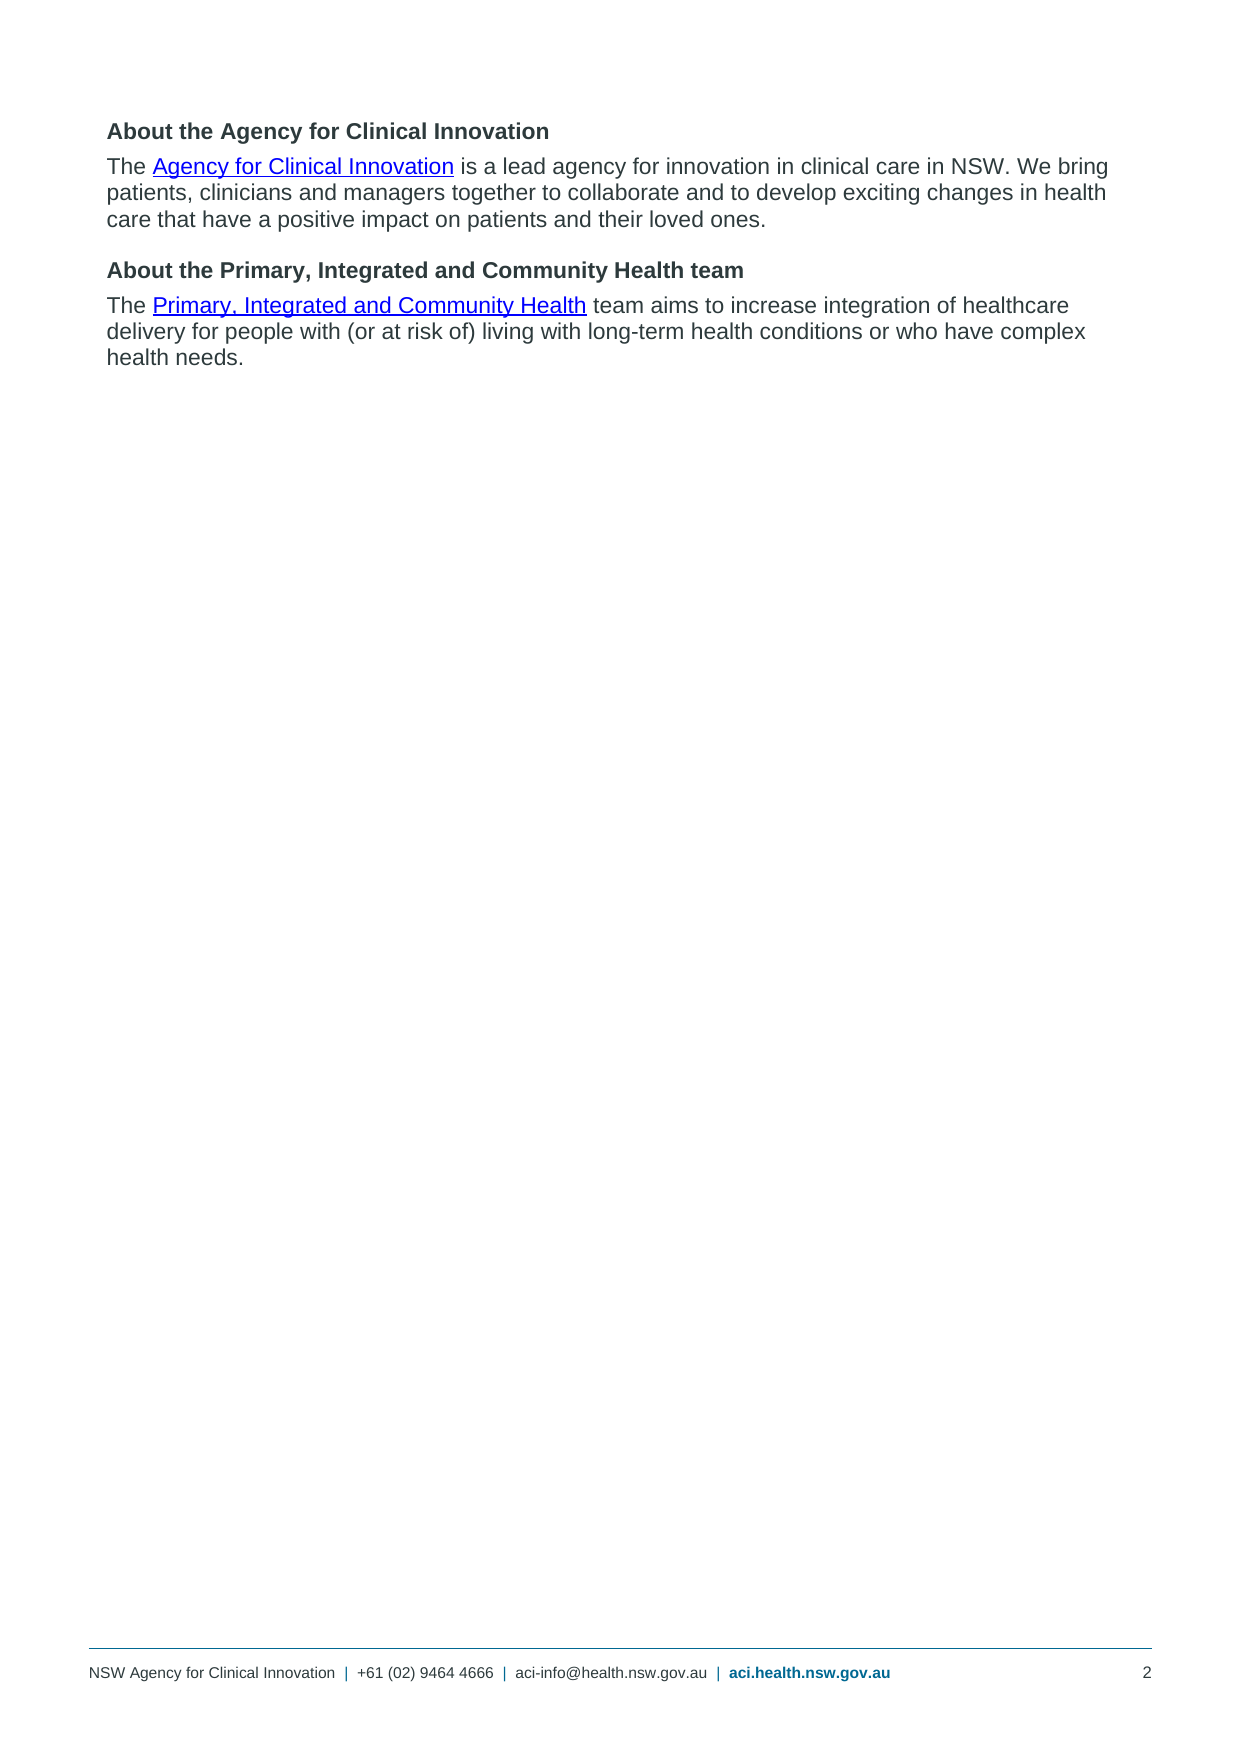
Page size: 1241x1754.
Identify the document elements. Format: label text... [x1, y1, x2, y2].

text The Agency for Clinical Innovation is a lead agency for innovation in clinical care in NSW. We bring patients, clinicians and managers together to collaborate and to develop exciting changes in health care that have a positive impact on patients and their loved ones. [106, 153, 1152, 232]
text The Primary, Integrated and Community Health team aims to increase integration of healthcare delivery for people with (or at risk of) living with long-term health conditions or who have complex health needs. [106, 292, 1152, 371]
text About the Primary, Integrated and Community Health team [106, 257, 1152, 283]
subtitle About the Agency for Clinical Innovation [106, 118, 1152, 144]
